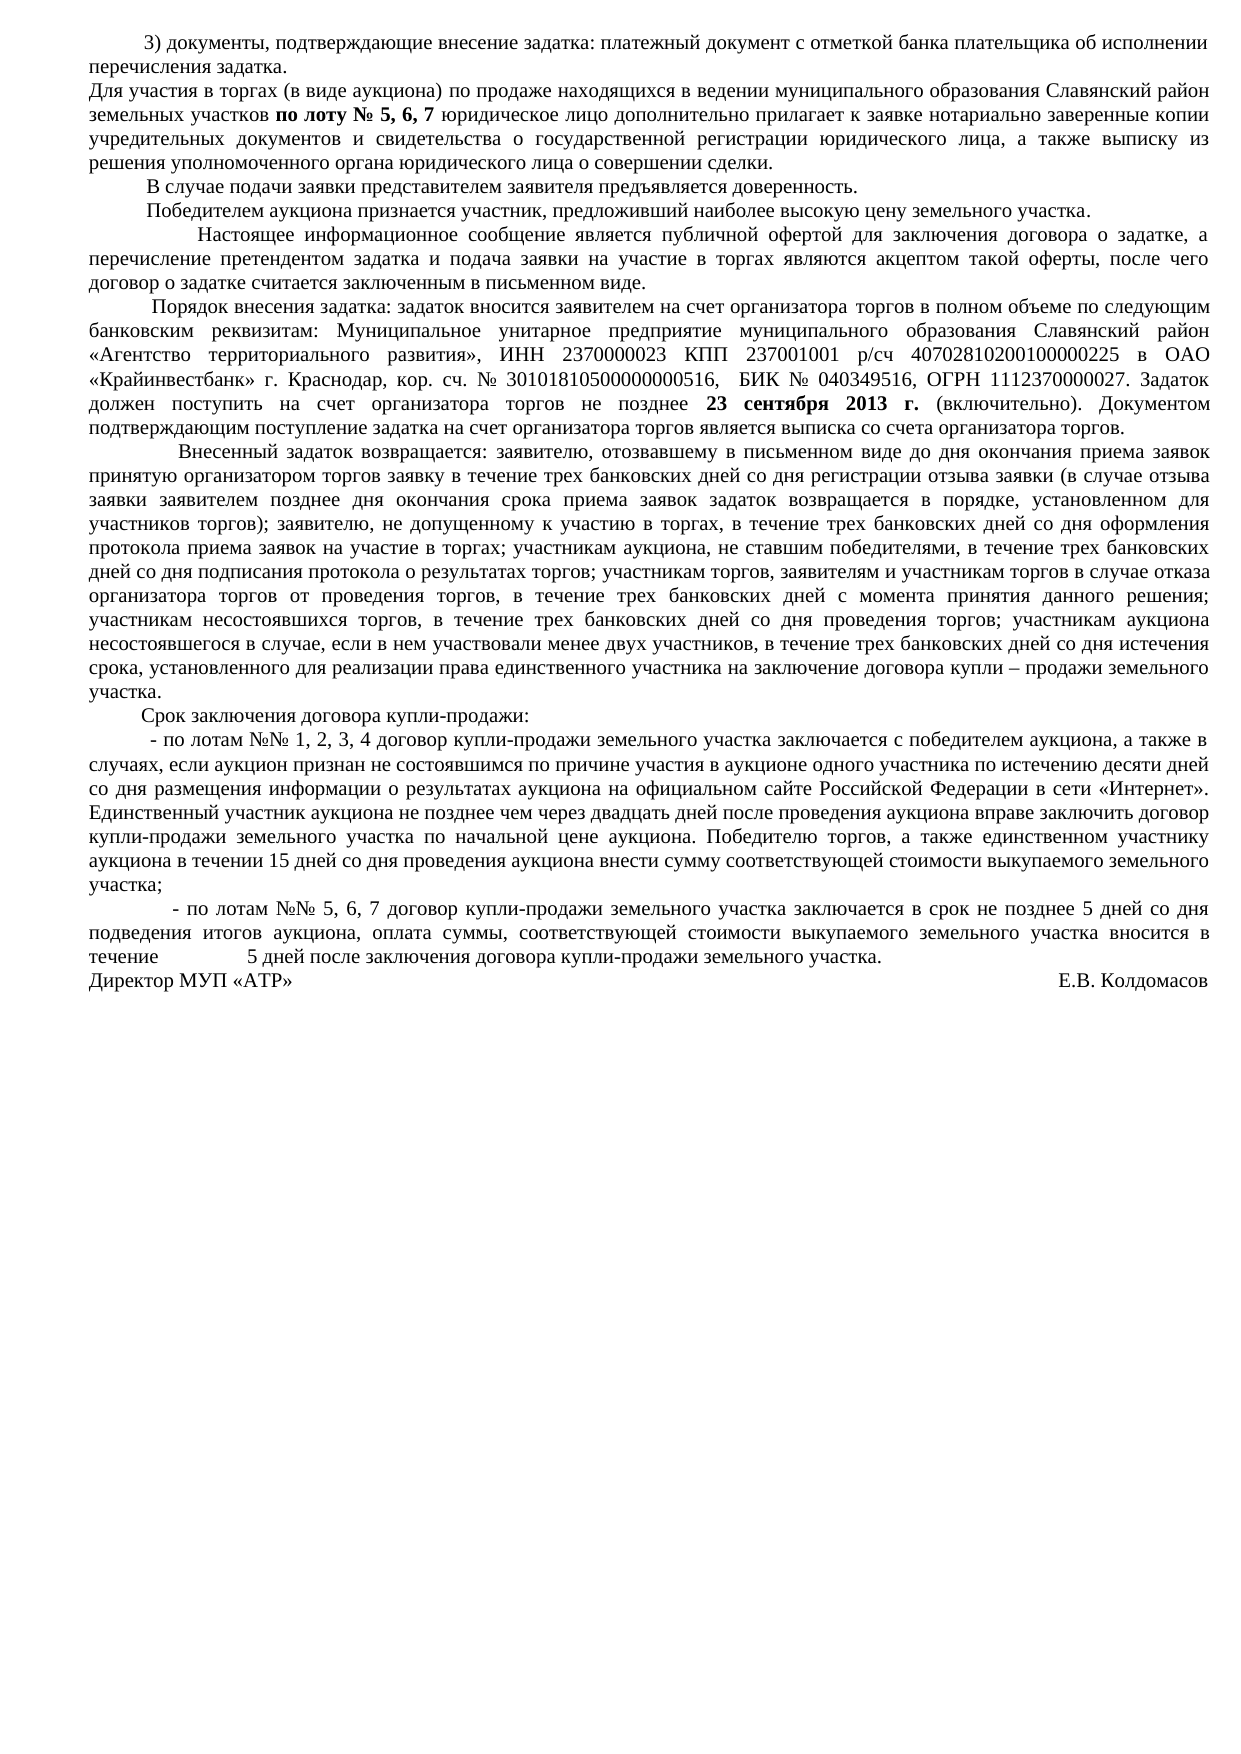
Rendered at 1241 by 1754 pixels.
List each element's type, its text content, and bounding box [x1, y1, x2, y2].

text Настоящее информационное сообщение является публичной офертой для заключения договора о задатке, а перечисление претендентом задатка и подача заявки на участие в торгах являются акцептом такой оферты, после чего договор о задатке считается заключенным в письменном виде. [89, 222, 1211, 294]
text Внесенный задаток возвращается: заявителю, отозвавшему в письменном виде до дня окончания приема заявок принятую организатором торгов заявку в течение трех банковских дней со дня регистрации отзыва заявки (в случае отзыва заявки заявителем позднее дня окончания срока приема заявок задаток возвращается в порядке, установленном для участников торгов); заявителю, не допущенному к участию в торгах, в течение трех банковских дней со дня оформления протокола приема заявок на участие в торгах; участникам аукциона, не ставшим победителями, в течение трех банковских дней со дня подписания протокола о результатах торгов; участникам торгов, заявителям и участникам торгов в случае отказа организатора торгов от проведения торгов, в течение трех банковских дней с момента принятия данного решения; участникам несостоявшихся торгов, в течение трех банковских дней со дня проведения торгов; участникам аукциона несостоявшегося в случае, если в нем участвовали менее двух участников, в течение трех банковских дней со дня истечения срока, установленного для реализации права единственного участника на заключение договора купли – продажи земельного участка. [89, 439, 1211, 703]
text В случае подачи заявки представителем заявителя предъявляется доверенность. [89, 174, 1211, 198]
text - по лотам №№ 1, 2, 3, 4 договор купли-продажи земельного участка заключается с победителем аукциона, а также в случаях, если аукцион признан не состоявшимся по причине участия в аукционе одного участника по истечению десяти дней со дня размещения информации о результатах аукциона на официальном сайте Российской Федерации в сети «Интернет». Единственный участник аукциона не позднее чем через двадцать дней после проведения аукциона вправе заключить договор купли-продажи земельного участка по начальной цене аукциона. Победителю торгов, а также единственном участнику аукциона в течении 15 дней со дня проведения аукциона внести сумму соответствующей стоимости выкупаемого земельного участка; [89, 727, 1211, 896]
text - по лотам №№ 5, 6, 7 договор купли-продажи земельного участка заключается в срок не позднее 5 дней со дня подведения итогов аукциона, оплата суммы, соответствующей стоимости выкупаемого земельного участка вносится в течение 5 дней после заключения договора купли-продажи земельного участка. [89, 896, 1211, 968]
text Для участия в торгах (в виде аукциона) по продаже находящихся в ведении муниципального образования Славянский район земельных участков по лоту № 5, 6, 7 юридическое лицо дополнительно прилагает к заявке нотариально заверенные копии учредительных документов и свидетельства о государственной регистрации юридического лица, а также выписку из решения уполномоченного органа юридического лица о совершении сделки. [89, 78, 1211, 174]
text 3) документы, подтверждающие внесение задатка: платежный документ с отметкой банка плательщика об исполнении перечисления задатка. [89, 29, 1211, 78]
text Срок заключения договора купли-продажи: [89, 703, 1211, 727]
text Директор МУП «АТР» Е.В. Колдомасов [89, 968, 1211, 992]
text Победителем аукциона признается участник, предложивший наиболее высокую цену земельного участка. [89, 198, 1211, 222]
text Порядок внесения задатка: задаток вносится заявителем на счет организатора торгов в полном объеме по следующим банковским реквизитам: Муниципальное унитарное предприятие муниципального образования Славянский район «Агентство территориального развития», ИНН 2370000023 КПП 237001001 р/сч 40702810200100000225 в ОАО «Крайинвестбанк» г. Краснодар, кор. сч. № 30101810500000000516, БИК № 040349516, ОГРН 1112370000027. Задаток должен поступить на счет организатора торгов не позднее 23 сентября 2013 г. (включительно). Документом подтверждающим поступление задатка на счет организатора торгов является выписка со счета организатора торгов. [89, 294, 1211, 439]
